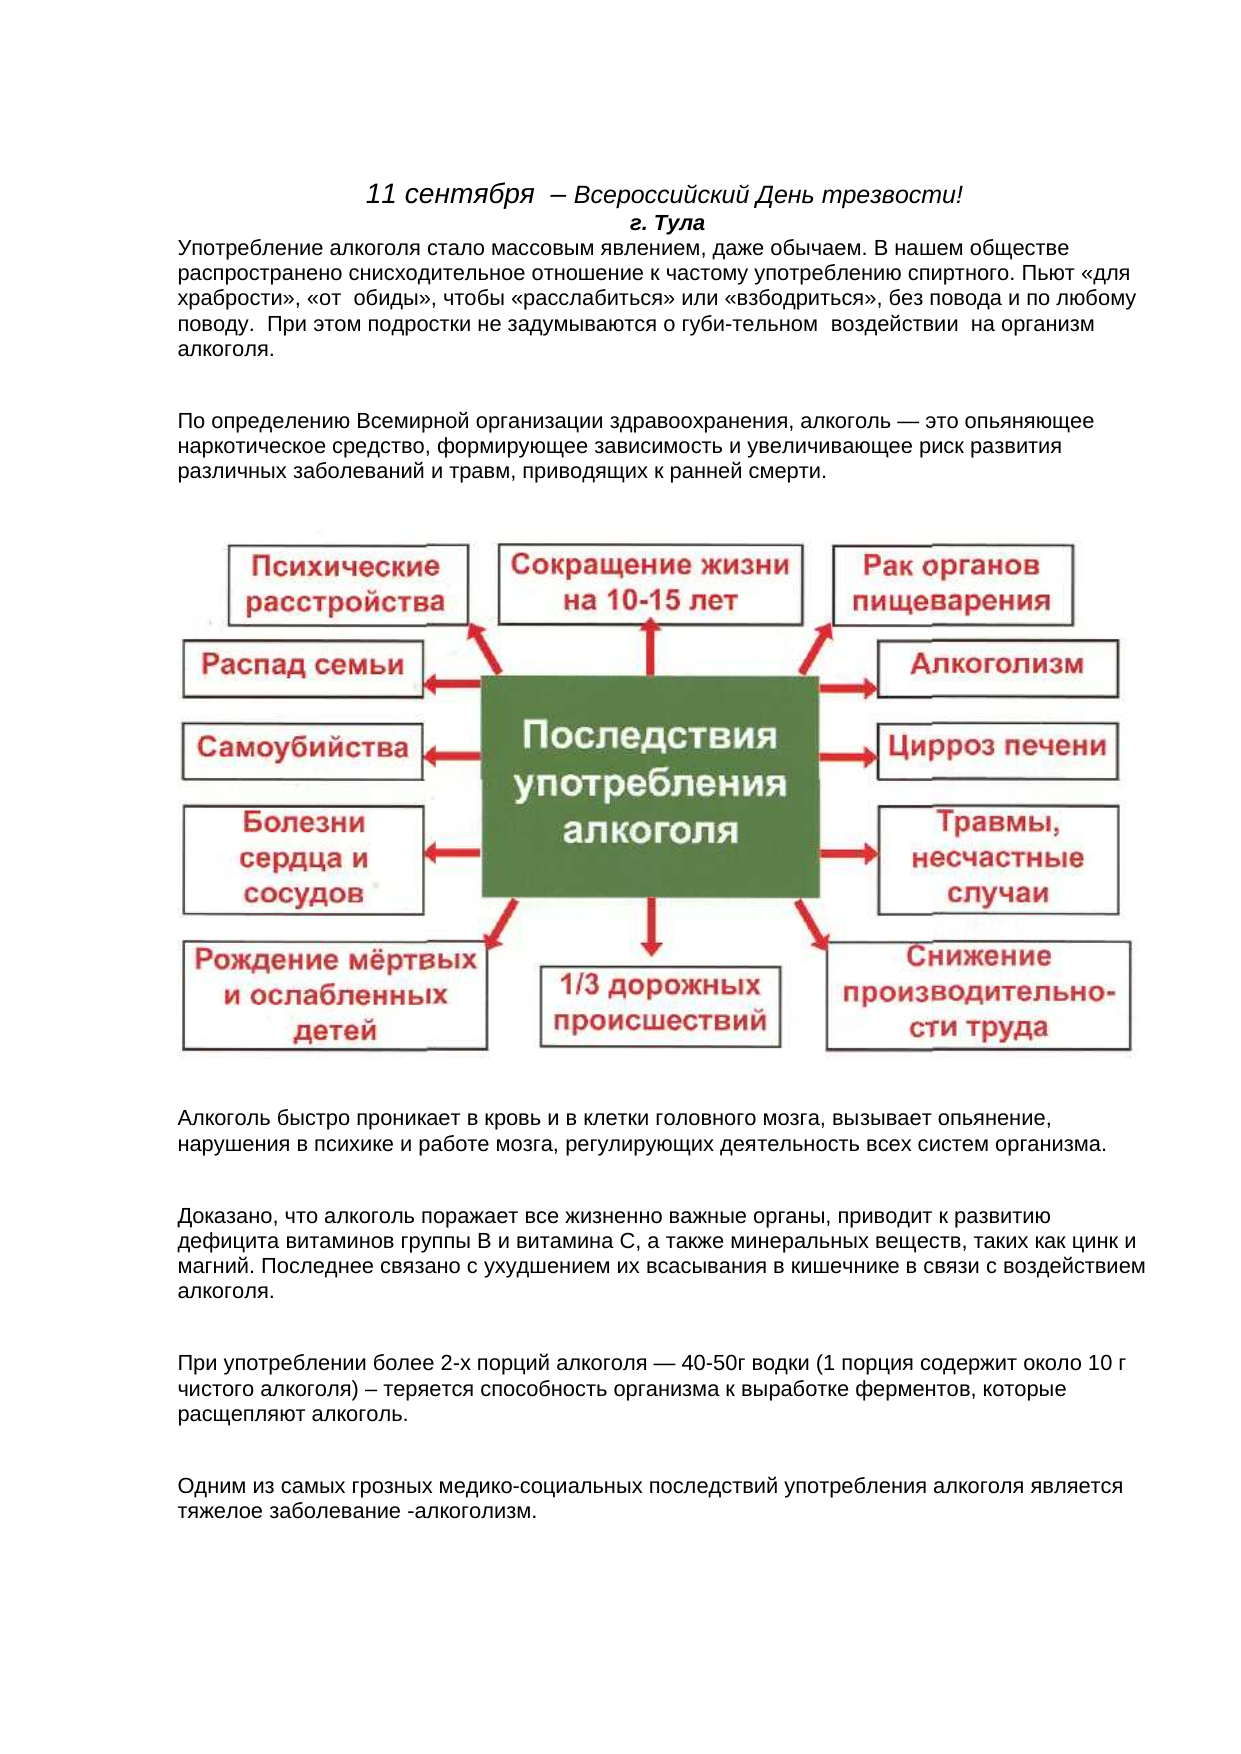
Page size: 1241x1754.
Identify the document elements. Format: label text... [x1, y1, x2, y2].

text При употреблении более 2-х порций алкоголя — 40-50г водки (1 порция содержит около 10 г чистого алкоголя) – теряется способность организма к выработке ферментов, которые расщепляют алкоголь. [177, 1350, 1152, 1426]
text Одним из самых грозных медико-социальных последствий употребления алкоголя является тяжелое заболевание -алкоголизм. [177, 1473, 1152, 1523]
text Доказано, что алкоголь поражает все жизненно важные органы, приводит к развитию дефицита витаминов группы В и витамина С, а также минеральных веществ, таких как цинк и магний. Последнее связано с ухудшением их всасывания в кишечнике в связи с воздействием алкоголя. [177, 1202, 1152, 1303]
text 11 сентября – Всероссийский День трезвости! [177, 177, 1152, 209]
picture [177, 530, 1140, 1059]
text Употребление алкоголя стало массовым явлением, даже обычаем. В нашем обществе распространено снисходительное отношение к частому употреблению спиртного. Пьют «для храбрости», «от обиды», чтобы «расслабиться» или «взбодриться», без повода и по любому поводу. При этом подростки не задумываются о губи-тельном воздействии на организм алкоголя. [177, 235, 1152, 361]
text По определению Всемирной организации здравоохранения, алкоголь — это опьяняющее наркотическое средство, формирующее зависимость и увеличивающее риск развития различных заболеваний и травм, приводящих к ранней смерти. [177, 408, 1152, 483]
text г. Тула [177, 209, 1152, 235]
text Алкоголь быстро проникает в кровь и в клетки головного мозга, вызывает опьянение, нарушения в психике и работе мозга, регулирующих деятельность всех систем организма. [177, 1105, 1152, 1156]
